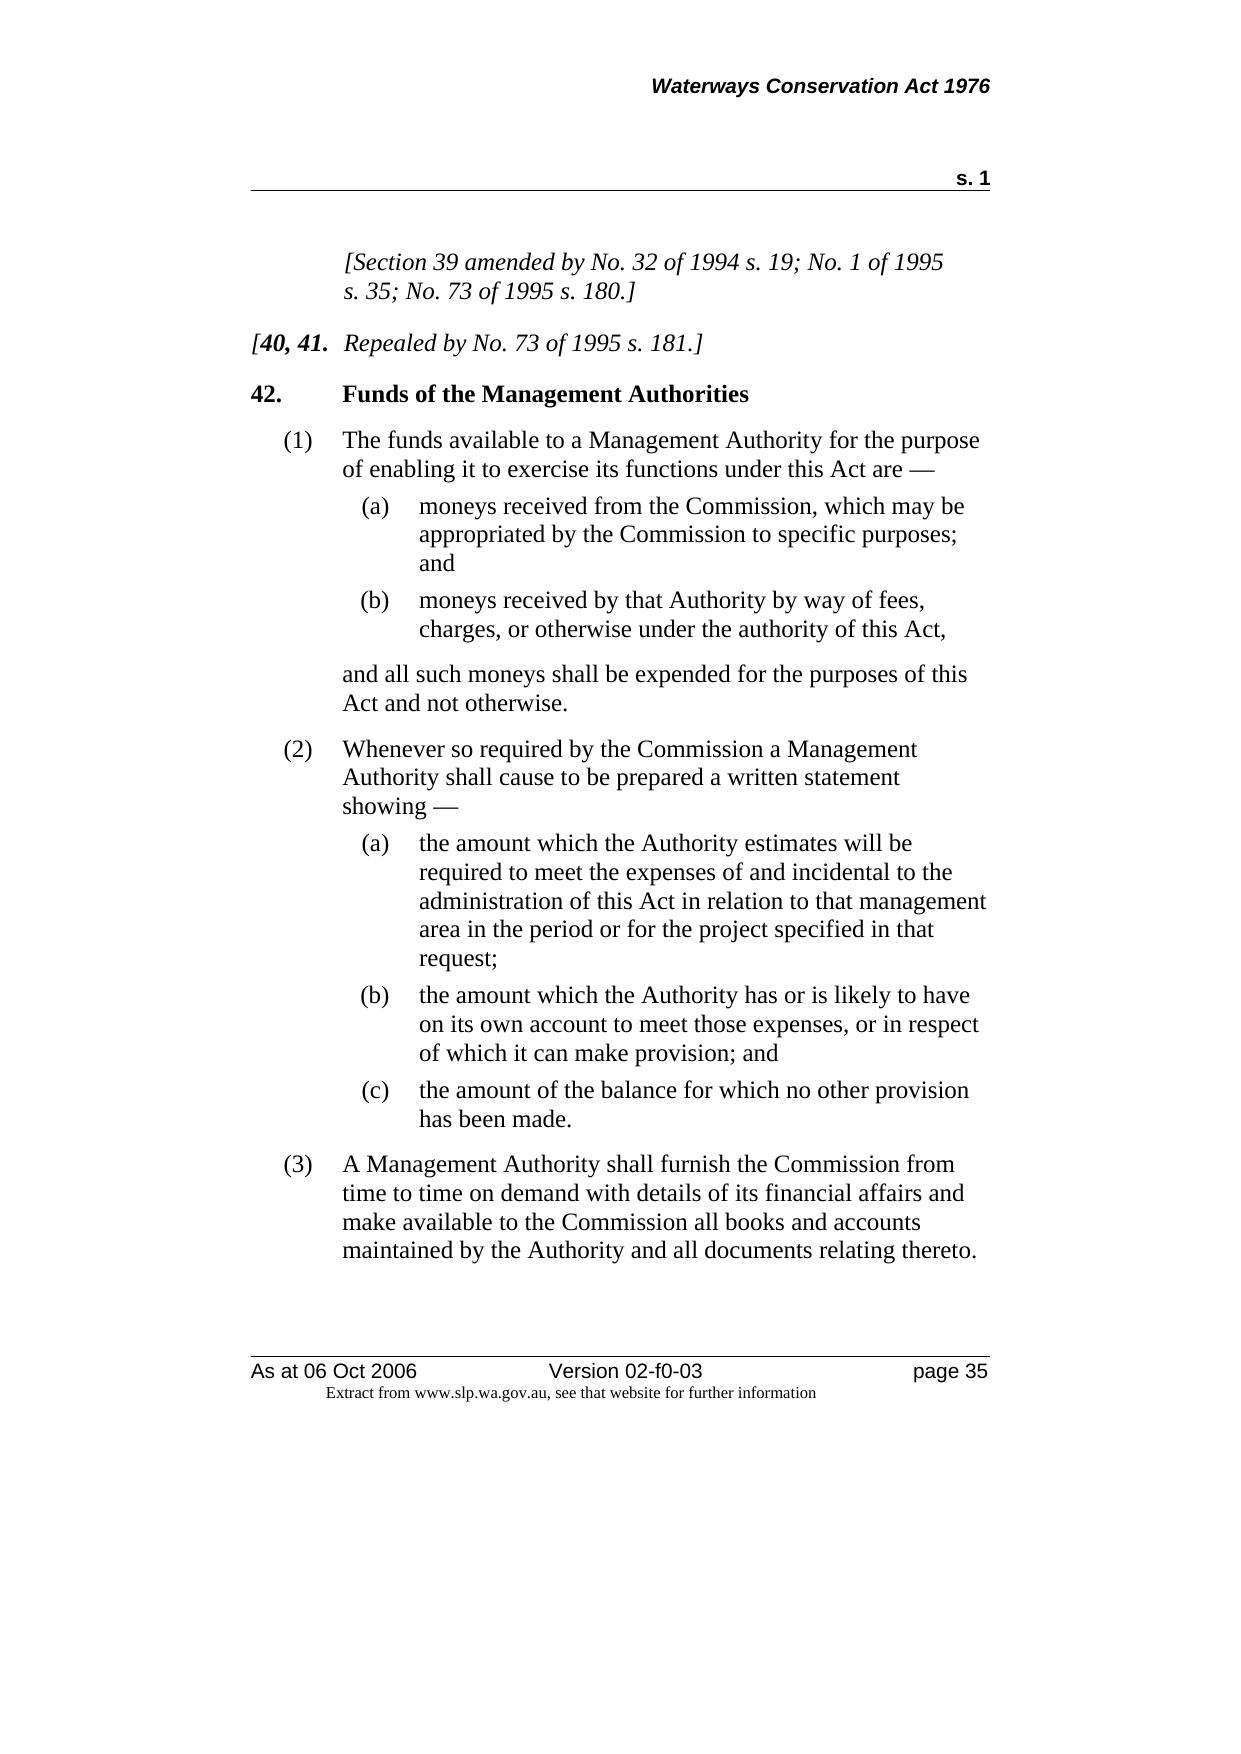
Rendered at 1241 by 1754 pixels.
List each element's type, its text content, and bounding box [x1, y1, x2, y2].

text (b) the amount which the Authority has or is likely to have on its own account to meet those expenses, or in respect of which it can make provision; and [251, 980, 990, 1067]
text and all such moneys shall be expended for the purposes of this Act and not otherwise. [251, 659, 990, 717]
text [Section 39 amended by No. 32 of 1994 s. 19; No. 1 of 1995 s. 35; No. 73 of 1995 s. 180.] [251, 247, 990, 305]
text (3) A Management Authority shall furnish the Commission from time to time on demand with details of its financial affairs and make available to the Commission all books and accounts maintained by the Authority and all documents relating thereto. [251, 1149, 990, 1264]
text [40, 41. Repealed by No. 73 of 1995 s. 181.] [251, 328, 990, 357]
text (b) moneys received by that Authority by way of fees, charges, or otherwise under the authority of this Act, [251, 585, 990, 643]
text (a) moneys received from the Commission, which may be appropriated by the Commission to specific purposes; and [251, 491, 990, 577]
text (2) Whenever so required by the Commission a Management Authority shall cause to be prepared a written statement showing — [251, 734, 990, 820]
text (a) the amount which the Authority estimates will be required to meet the expenses of and incidental to the administration of this Act in relation to that management area in the period or for the project specified in that request; [251, 828, 990, 972]
text (1) The funds available to a Management Authority for the purpose of enabling it to exercise its functions under this Act are — [251, 425, 990, 482]
subtitle 42. Funds of the Management Authorities [251, 379, 990, 408]
text (c) the amount of the balance for which no other provision has been made. [251, 1075, 990, 1132]
